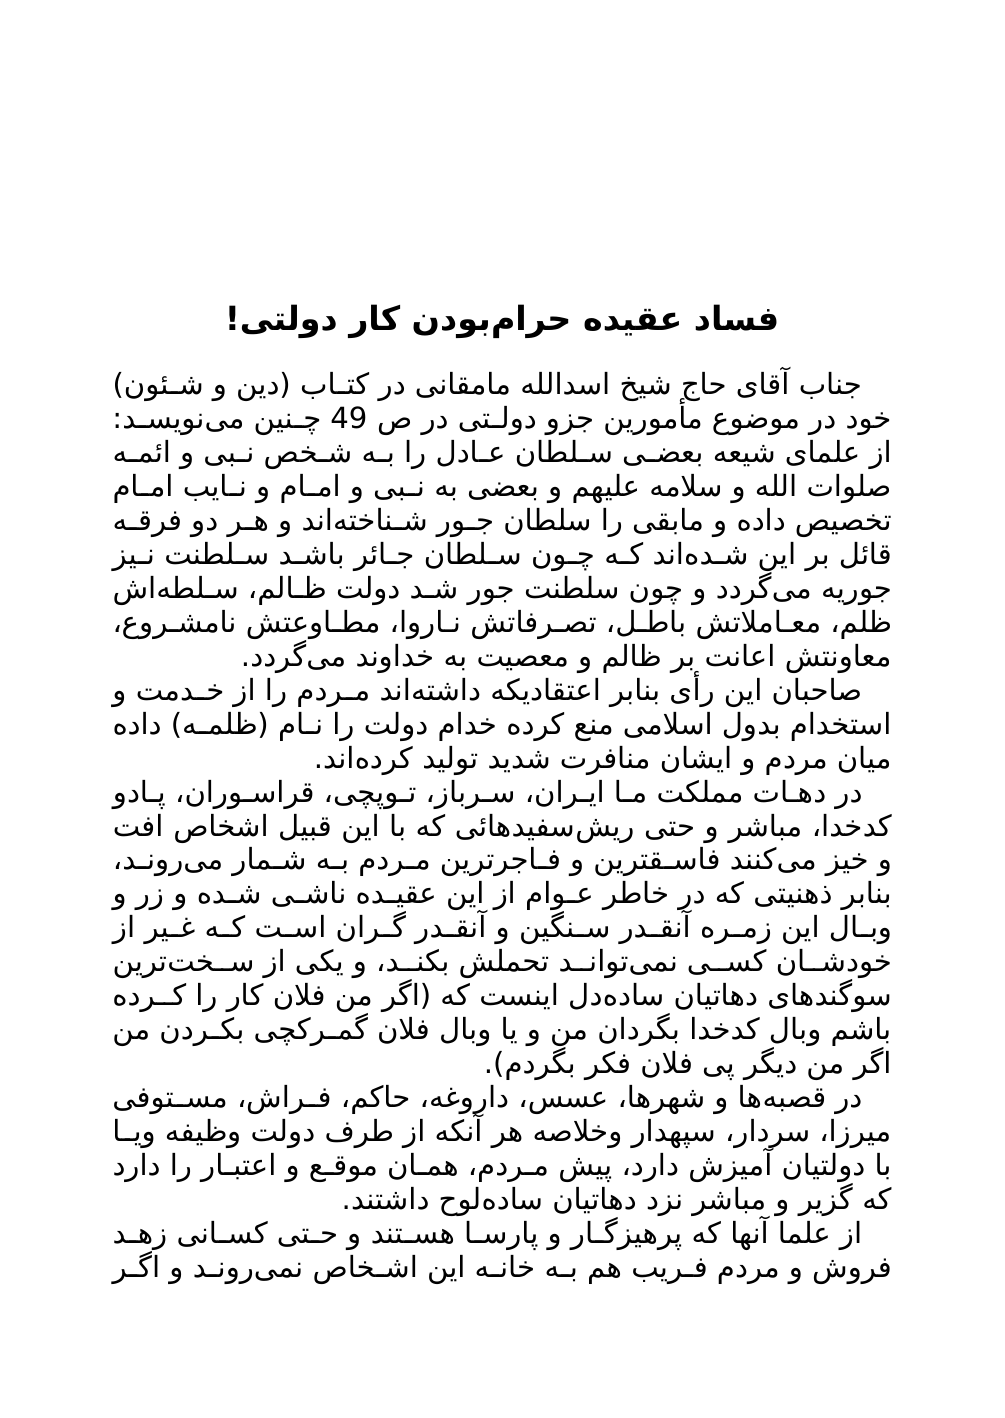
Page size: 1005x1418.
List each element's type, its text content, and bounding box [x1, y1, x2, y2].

text در قصبه‌ها و شهرها، عسس، داروغه، حاکم، فراش، مستوفی میرزا، سردار، سپهدار وخلاصه هر آنکه از طرف دولت وظیفه ویا با دولتیان آمیزش دارد، پیش مردم، همان موقع و اعتبار را دارد که گزیر و مباشر نزد دهاتیان ساده‌لوح داشتند. [112, 1081, 892, 1216]
text در دهات مملکت ما ایران، سرباز، توپچی، قراسوران، پادو کدخدا، مباشر و حتی ریش‌سفیدهائی که با این قبیل اشخاص افت و خیز می‌کنند فاسقترین و فاجرترین مردم به شمار می‌روند، بنابر ذهنیتی که در خاطر عوام از این عقیده ناشی شده و زر و وبال این زمره آنقدر سنگین و آنقدر گران است که غیر از خودشان کسی نمی‌تواند تحملش بکند، و یکی از سخت‌ترین سوگندهای دهاتیان ساده‌دل اینست که (اگر من فلان کار را کرده باشم وبال کدخدا بگردان من و یا وبال فلان گمرکچی بکردن من اگر من دیگر پی فلان فکر بگردم). [112, 775, 892, 1081]
text جناب آقای حاج شیخ اسدالله مامقانی در کتاب (دین و شئون) خود در موضوع مأمورین جزو دولتی در ص 49 چنین می‌نویسد: از علمای شیعه بعضی سلطان عادل را به شخص نبی و ائمه صلوات الله و سلامه علیهم و بعضی به نبی و امام و نایب امام تخصیص داده و مابقی را سلطان جور شناخته‌اند و هر دو فرقه قائل بر این شده‌اند که چون سلطان جائر باشد سلطنت نیز جوریه می‌گردد و چون سلطنت جور شد دولت ظالم، سلطه‌اش ظلم، معاملاتش باطل، تصرفاتش ناروا، مطاوعتش نامشروع، معاونتش اعانت بر ظالم و معصیت به خداوند می‌گردد. [112, 367, 892, 673]
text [112, 1216, 892, 1284]
text صاحبان این رأی بنابر اعتقادیکه داشته‌اند مردم را از خدمت و استخدام بدول اسلامی منع کرده خدام دولت را نام (ظلمه) داده میان مردم و ایشان منافرت شدید تولید کرده‌اند. [112, 673, 892, 775]
subtitle فساد عقیده حرام‌بودن کار دولتی! [112, 300, 892, 339]
